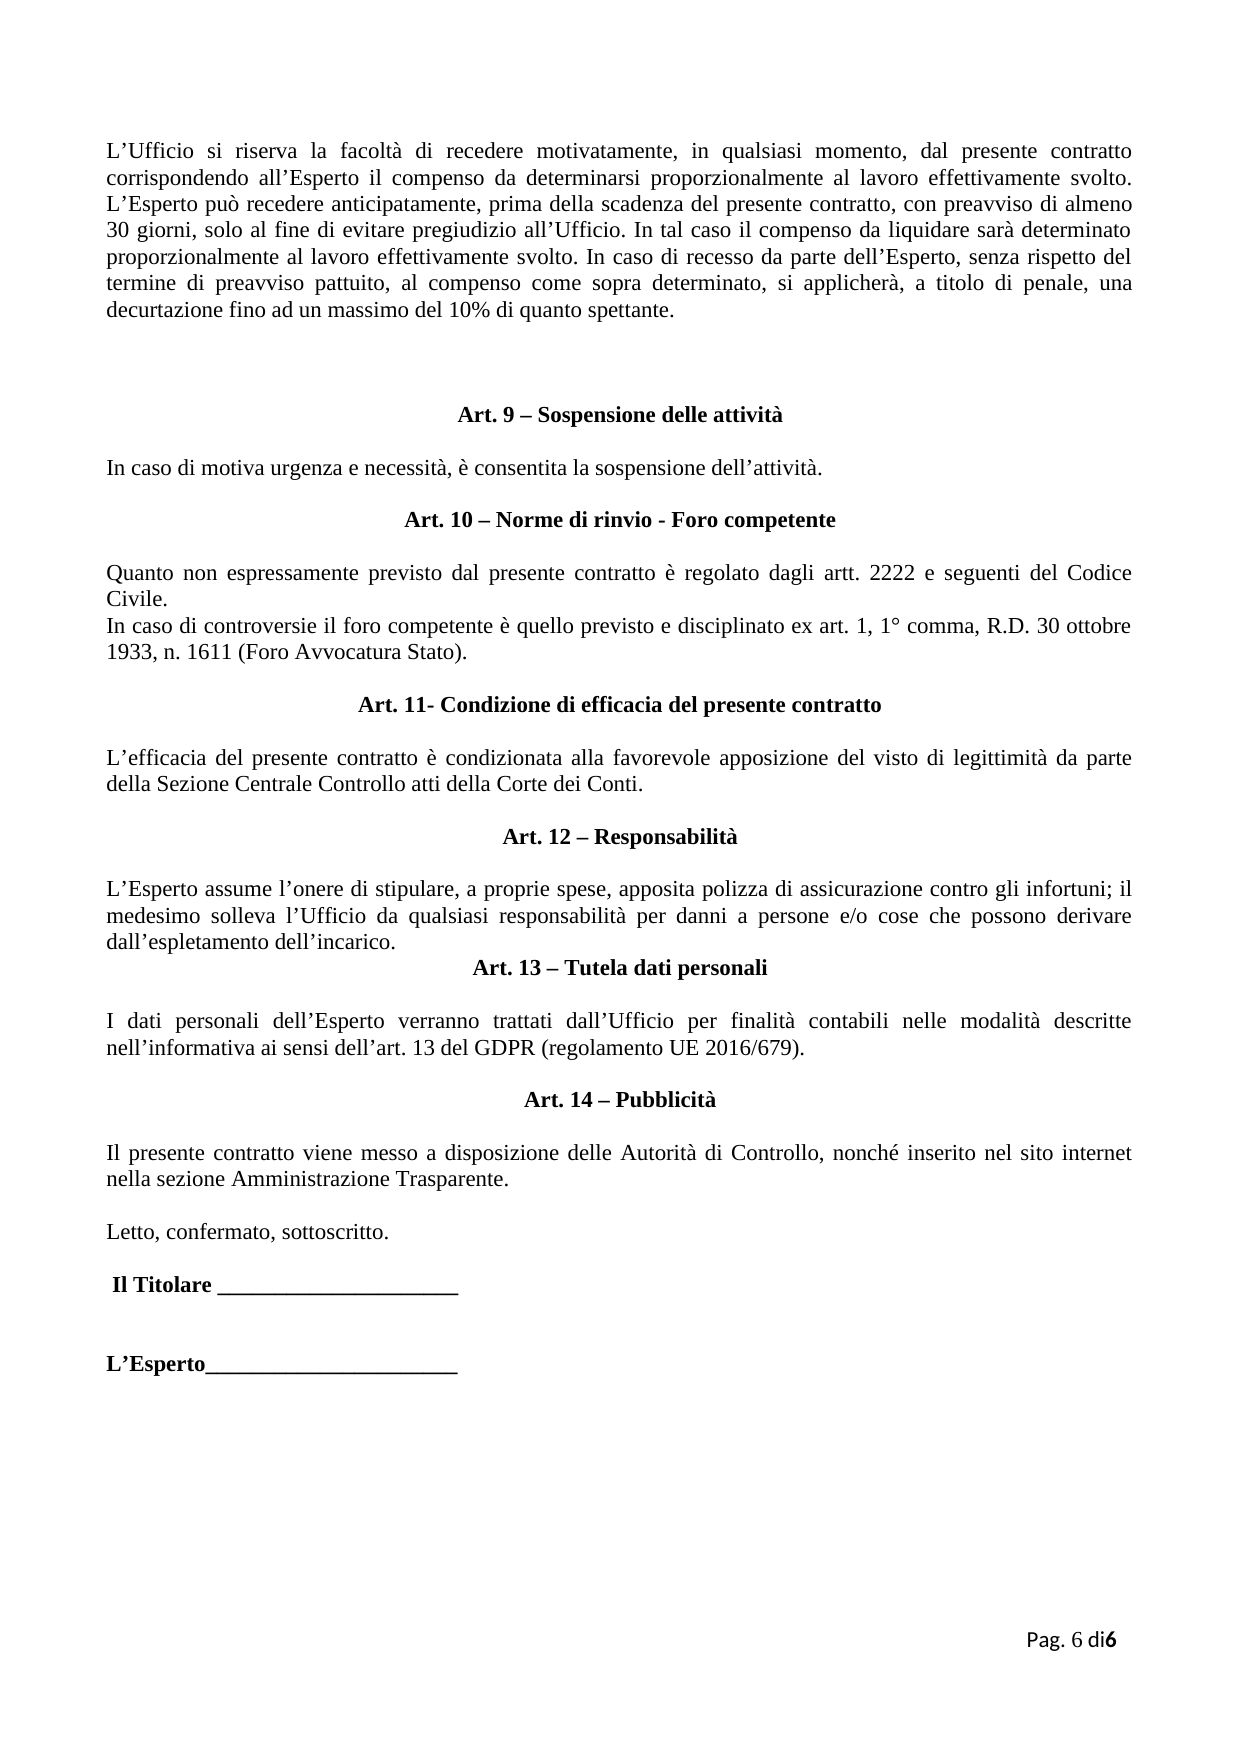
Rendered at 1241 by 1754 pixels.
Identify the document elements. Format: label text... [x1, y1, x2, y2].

text L’Esperto assume l’onere di stipulare, a proprie spese, apposita polizza di assicurazione contro gli infortuni; il medesimo solleva l’Ufficio da qualsiasi responsabilità per danni a persone e/o cose che possono derivare dall’espletamento dell’incarico. [106, 875, 1134, 954]
text Art. 13 – Tutela dati personali [106, 954, 1134, 981]
text Art. 14 – Pubblicità [106, 1086, 1134, 1113]
text Art. 12 – Responsabilità [106, 823, 1134, 849]
text I dati personali dell’Esperto verranno trattati dall’Ufficio per finalità contabili nelle modalità descritte nell’informativa ai sensi dell’art. 13 del GDPR (regolamento UE 2016/679). [106, 1007, 1134, 1060]
text Art. 11- Condizione di efficacia del presente contratto [106, 691, 1134, 717]
text Il Titolare _____________________ [106, 1271, 1134, 1297]
text L’efficacia del presente contratto è condizionata alla favorevole apposizione del visto di legittimità da parte della Sezione Centrale Controllo atti della Corte dei Conti. [106, 744, 1134, 796]
text In caso di motiva urgenza e necessità, è consentita la sospensione dell’attività. [106, 454, 1134, 480]
text Art. 10 – Norme di rinvio - Foro competente [106, 506, 1134, 533]
text In caso di controversie il foro competente è quello previsto e disciplinato ex art. 1, 1° comma, R.D. 30 ottobre 1933, n. 1611 (Foro Avvocatura Stato). [106, 612, 1134, 664]
text Art. 9 – Sospensione delle attività [106, 401, 1134, 427]
text L’Esperto______________________ [106, 1350, 874, 1376]
text Quanto non espressamente previsto dal presente contratto è regolato dagli artt. 2222 e seguenti del Codice Civile. [106, 559, 1134, 612]
text Letto, confermato, sottoscritto. [106, 1218, 1134, 1244]
text L’Ufficio si riserva la facoltà di recedere motivatamente, in qualsiasi momento, dal presente contratto corrispondendo all’Esperto il compenso da determinarsi proporzionalmente al lavoro effettivamente svolto. L’Esperto può recedere anticipatamente, prima della scadenza del presente contratto, con preavviso di almeno 30 giorni, solo al fine di evitare pregiudizio all’Ufficio. In tal caso il compenso da liquidare sarà determinato proporzionalmente al lavoro effettivamente svolto. In caso di recesso da parte dell’Esperto, senza rispetto del termine di preavviso pattuito, al compenso come sopra determinato, si applicherà, a titolo di penale, una decurtazione fino ad un massimo del 10% di quanto spettante. [106, 137, 1134, 322]
text Il presente contratto viene messo a disposizione delle Autorità di Controllo, nonché inserito nel sito internet nella sezione Amministrazione Trasparente. [106, 1139, 1134, 1192]
